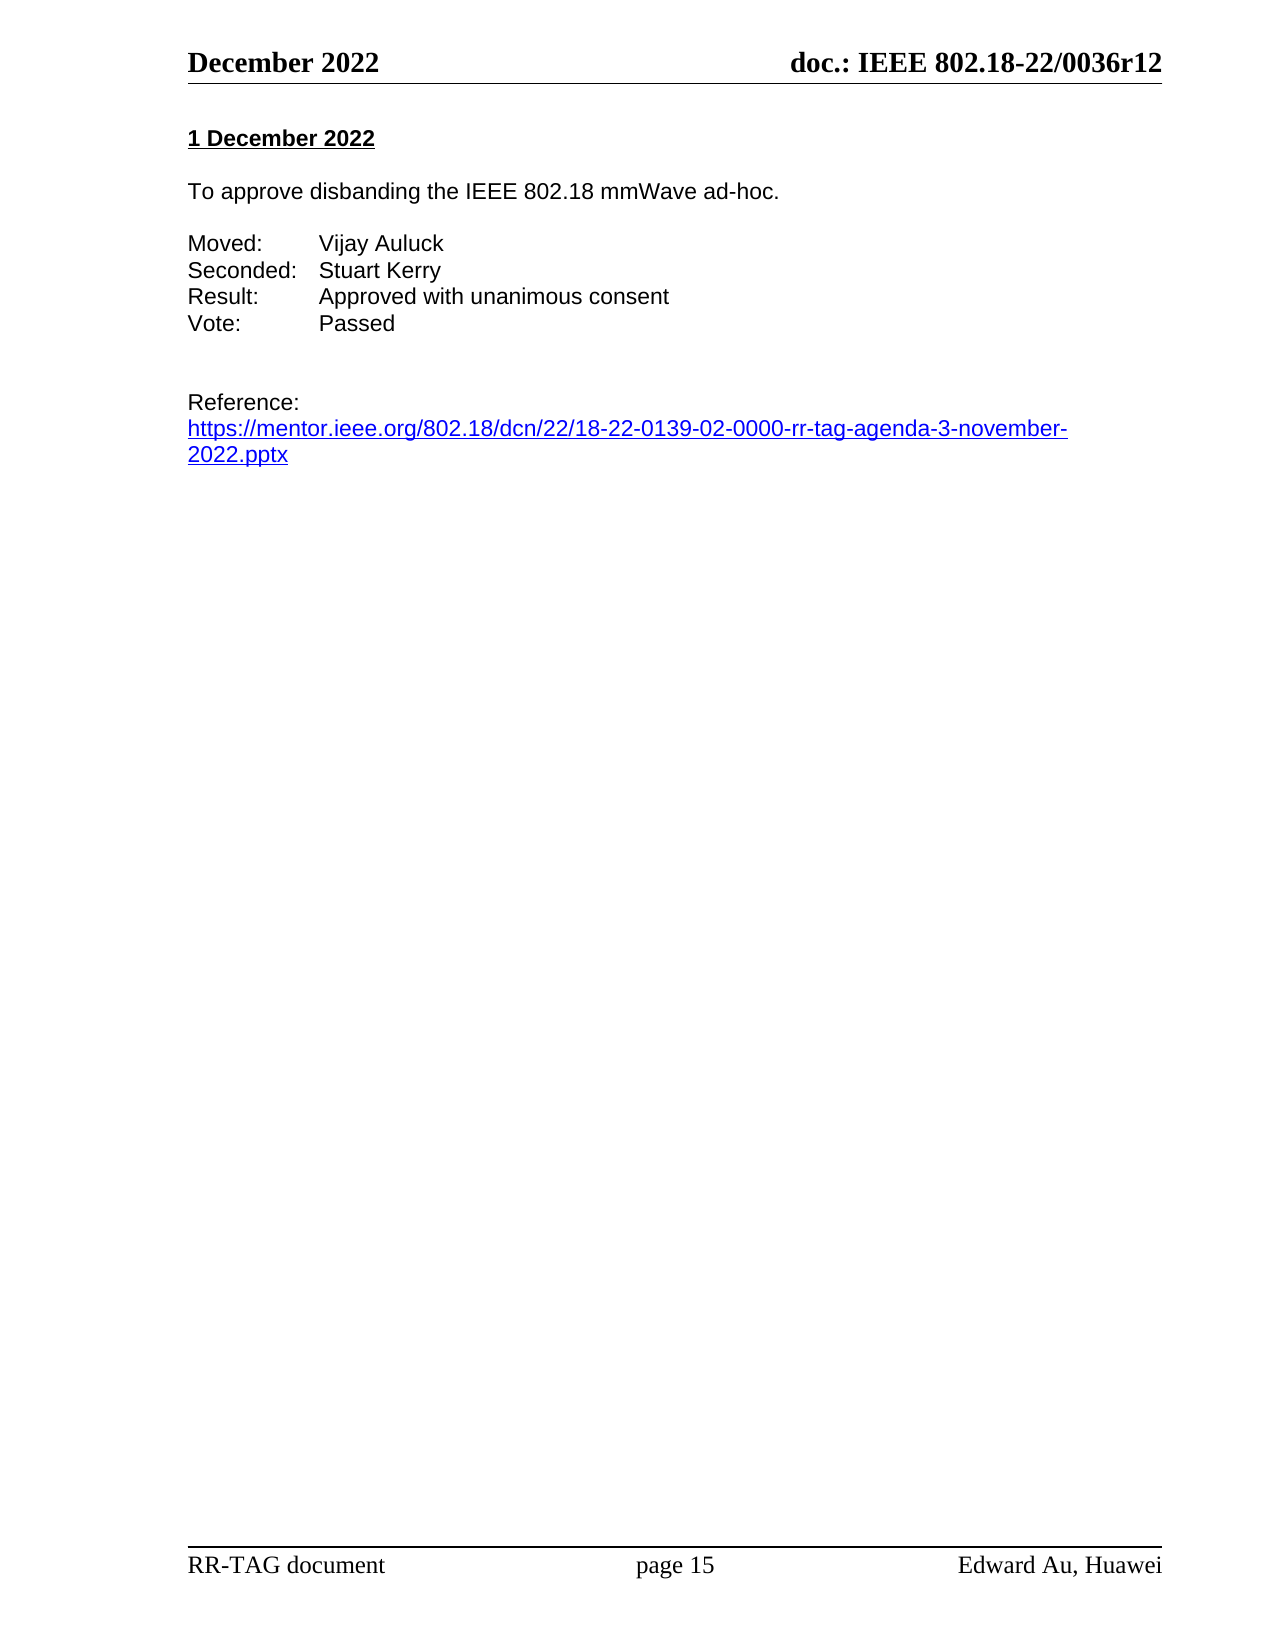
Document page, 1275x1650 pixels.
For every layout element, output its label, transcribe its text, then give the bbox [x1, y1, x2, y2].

text Seconded: Stuart Kerry [187, 257, 1162, 283]
text https://mentor.ieee.org/802.18/dcn/22/18-22-0139-02-0000-rr-tag-agenda-3-november-2022.pptx [187, 415, 1162, 468]
text Moved: Vijay Auluck [187, 230, 1162, 257]
text Vote: Passed [187, 309, 1162, 336]
text 1 December 2022 [187, 125, 1162, 151]
text To approve disbanding the IEEE 802.18 mmWave ad-hoc. [187, 178, 1162, 204]
text Reference: [187, 388, 1162, 415]
text Result: Approved with unanimous consent [187, 283, 1162, 309]
